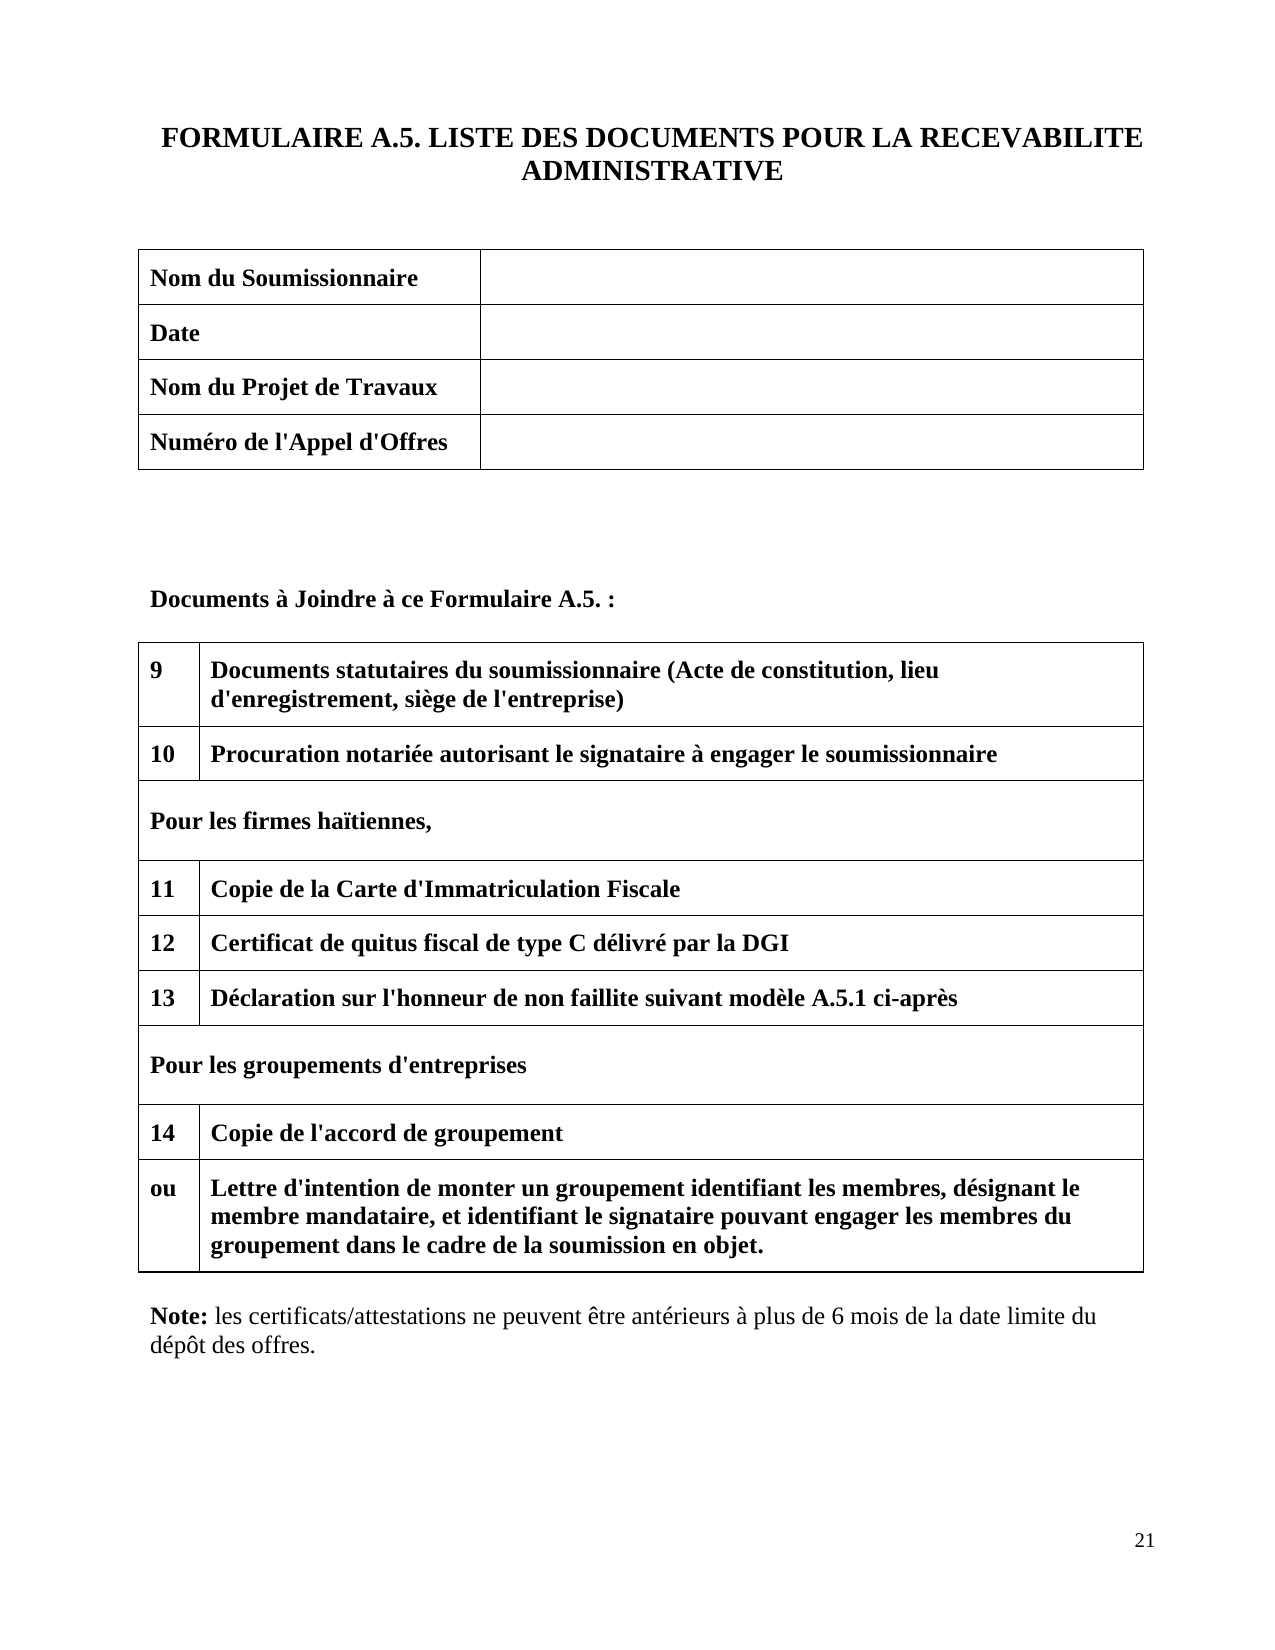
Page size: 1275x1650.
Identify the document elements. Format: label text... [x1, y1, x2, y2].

text Note: les certificats/attestations ne peuvent être antérieurs à plus de 6 mois de la date limite du dépôt des offres. [150, 1301, 1155, 1359]
table_cell 10 [139, 727, 199, 780]
table_cell Pour les firmes haïtiennes, [139, 781, 1143, 860]
table_cell [481, 360, 1143, 414]
table_header Nom du Soumissionnaire [139, 250, 480, 304]
table_cell Date [139, 305, 480, 359]
table_cell 13 [139, 971, 199, 1024]
table_cell Certificat de quitus fiscal de type C délivré par la DGI [200, 916, 1143, 970]
table_cell ou [139, 1160, 199, 1271]
table_cell Numéro de l'Appel d'Offres [139, 415, 480, 468]
text FORMULAIRE A.5. LISTE DES DOCUMENTS POUR LA RECEVABILITE ADMINISTRATIVE [150, 120, 1155, 187]
table_cell [481, 305, 1143, 359]
table_cell Copie de l'accord de groupement [200, 1105, 1143, 1159]
table_cell Procuration notariée autorisant le signataire à engager le soumissionnaire [200, 727, 1143, 780]
table_header Documents statutaires du soumissionnaire (Acte de constitution, lieu d'enregistrement, siège de l'entreprise) [200, 643, 1143, 726]
table_cell Copie de la Carte d'Immatriculation Fiscale [200, 861, 1143, 915]
table_cell Déclaration sur l'honneur de non faillite suivant modèle A.5.1 ci-après [200, 971, 1143, 1024]
table_header 9 [139, 643, 199, 726]
table_header [481, 250, 1143, 304]
table_cell 11 [139, 861, 199, 915]
table_cell Nom du Projet de Travaux [139, 360, 480, 414]
table_cell Pour les groupements d'entreprises [139, 1026, 1143, 1104]
table_cell 12 [139, 916, 199, 970]
table_cell Lettre d'intention de monter un groupement identifiant les membres, désignant le membre mandataire, et identifiant le signataire pouvant engager les membres du groupement dans le cadre de la soumission en objet. [200, 1160, 1143, 1271]
table_cell 14 [139, 1105, 199, 1159]
table_cell [481, 415, 1143, 468]
text Documents à Joindre à ce Formulaire A.5. : [150, 584, 1155, 613]
